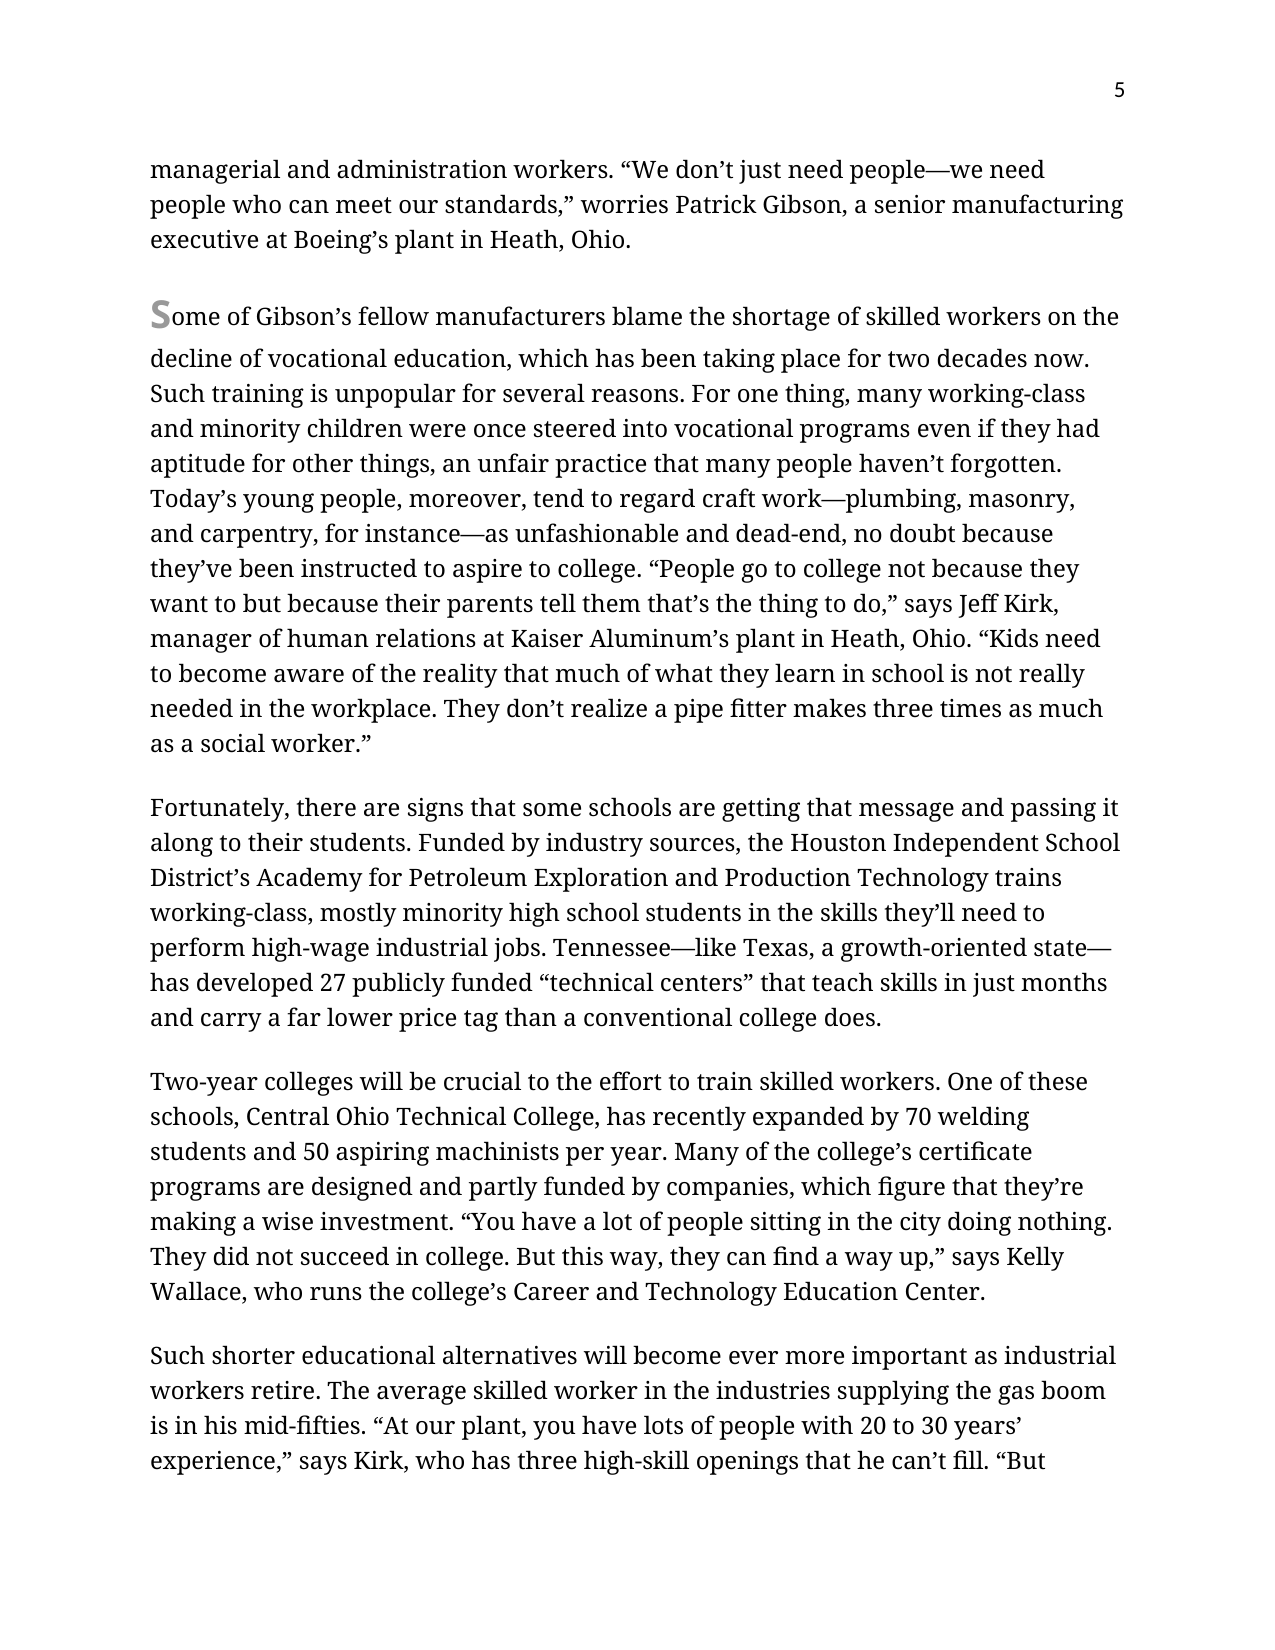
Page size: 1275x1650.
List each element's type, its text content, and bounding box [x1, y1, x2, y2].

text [150, 1337, 1125, 1477]
text Some of Gibson’s fellow manufacturers blame the shortage of skilled workers on the decline of vocational education, which has been taking place for two decades now. Such training is unpopular for several reasons. For one thing, many working-class and minority children were once steered into vocational programs even if they had aptitude for other things, an unfair practice that many people haven’t forgotten. Today’s young people, moreover, tend to regard craft work—plumbing, masonry, and carpentry, for instance—as unfashionable and dead-end, no doubt because they’ve been instructed to aspire to college. “People go to college not because they want to but because their parents tell them that’s the thing to do,” says Jeff Kirk, manager of human relations at Kaiser Aluminum’s plant in Heath, Ohio. “Kids need to become aware of the reality that much of what they learn in school is not really needed in the workplace. They don’t realize a pipe fitter makes three times as much as a social worker.” [150, 284, 1125, 759]
text Fortunately, there are signs that some schools are getting that message and passing it along to their students. Funded by industry sources, the Houston Independent School District’s Academy for Petroleum Exploration and Production Technology trains working-class, mostly minority high school students in the skills they’ll need to perform high-wage industrial jobs. Tennessee—like Texas, a growth-oriented state—has developed 27 publicly funded “technical centers” that teach skills in just months and carry a far lower price tag than a conventional college does. [150, 788, 1125, 1033]
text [150, 150, 1125, 255]
text Two-year colleges will be crucial to the effort to train skilled workers. One of these schools, Central Ohio Technical College, has recently expanded by 70 welding students and 50 aspiring machinists per year. Many of the college’s certificate programs are designed and partly funded by companies, which figure that they’re making a wise investment. “You have a lot of people sitting in the city doing nothing. They did not succeed in college. But this way, they can find a way up,” says Kelly Wallace, who runs the college’s Career and Technology Education Center. [150, 1063, 1125, 1308]
